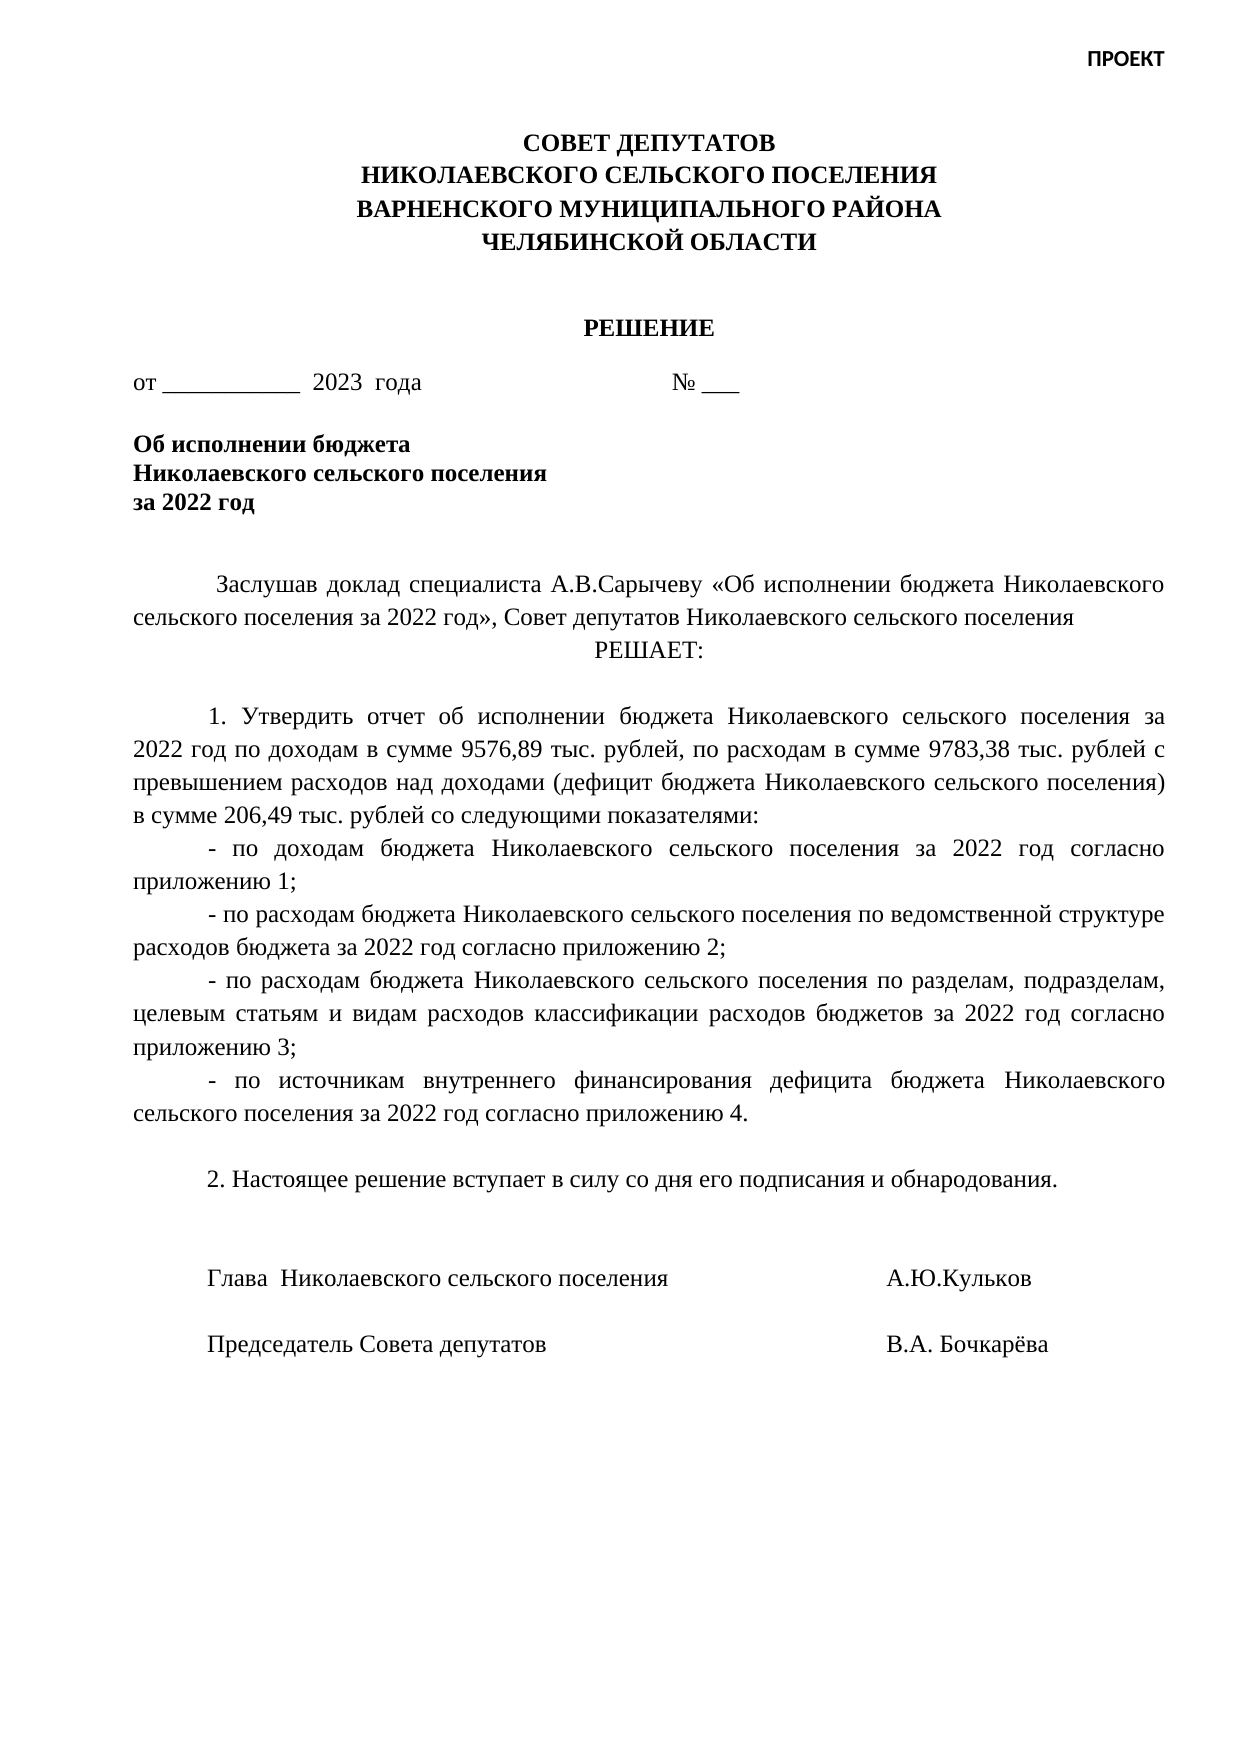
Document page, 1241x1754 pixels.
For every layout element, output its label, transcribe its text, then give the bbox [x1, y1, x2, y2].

text - по расходам бюджета Николаевского сельского поселения по разделам, подразделам, целевым статьям и видам расходов классификации расходов бюджетов за 2022 год согласно приложению 3; [133, 966, 1165, 1061]
text от ___________ 2023 года № ___ [133, 367, 1165, 396]
text Председатель Совета депутатов В.А. Бочкарёва [133, 1329, 1165, 1358]
text ЧЕЛЯБИНСКОЙ ОБЛАСТИ [133, 227, 1165, 255]
text РЕШАЕТ: [133, 635, 1165, 664]
text Николаевского сельского поселения [133, 458, 1165, 487]
text Глава Николаевского сельского поселения А.Ю.Кульков [133, 1263, 1165, 1292]
text за 2022 год [133, 487, 1165, 515]
text - по источникам внутреннего финансирования дефицита бюджета Николаевского сельского поселения за 2022 год согласно приложению 4. [133, 1065, 1165, 1127]
text РЕШЕНИЕ [133, 313, 1165, 342]
text НИКОЛАЕВСКОГО СЕЛЬСКОГО ПОСЕЛЕНИЯ [133, 161, 1165, 189]
text 2. Настоящее решение вступает в силу со дня его подписания и обнародования. [133, 1164, 1165, 1193]
text СОВЕТ ДЕПУТАТОВ [133, 128, 1165, 156]
text - по расходам бюджета Николаевского сельского поселения по ведомственной структуре расходов бюджета за 2022 год согласно приложению 2; [133, 899, 1165, 961]
text ВАРНЕНСКОГО МУНИЦИПАЛЬНОГО РАЙОНА [133, 194, 1165, 222]
text Заслушав доклад специалиста А.В.Сарычеву «Об исполнении бюджета Николаевского сельского поселения за 2022 год», Совет депутатов Николаевского сельского поселения [133, 569, 1165, 631]
text ПРОЕКТ [133, 44, 1165, 72]
text - по доходам бюджета Николаевского сельского поселения за 2022 год согласно приложению 1; [133, 833, 1165, 895]
text Об исполнении бюджета [133, 429, 1165, 458]
text 1. Утвердить отчет об исполнении бюджета Николаевского сельского поселения за 2022 год по доходам в сумме 9576,89 тыс. рублей, по расходам в сумме 9783,38 тыс. рублей с превышением расходов над доходами (дефицит бюджета Николаевского сельского поселения) в сумме 206,49 тыс. рублей со следующими показателями: [133, 701, 1165, 829]
